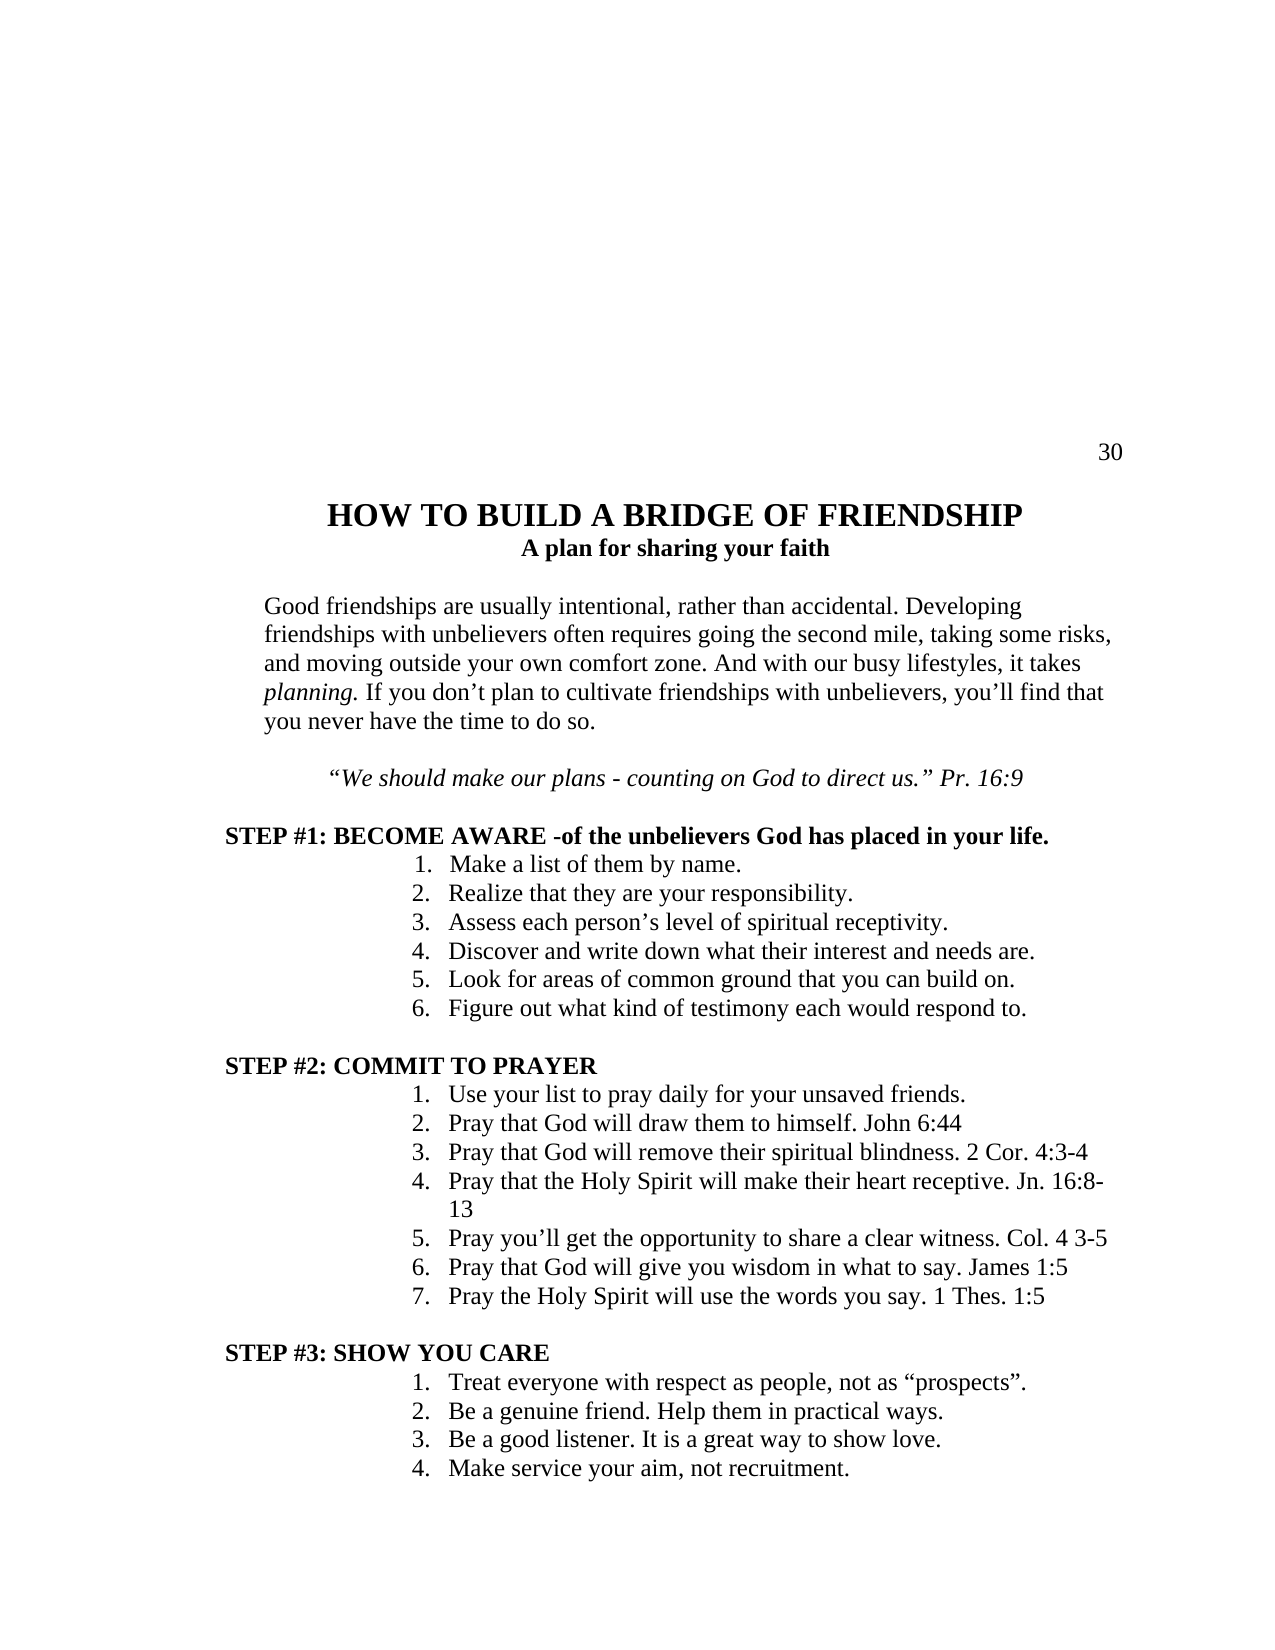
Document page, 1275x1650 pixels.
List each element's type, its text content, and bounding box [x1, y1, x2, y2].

text A plan for sharing your faith [521, 533, 1125, 562]
text 1. Use your list to pray daily for your unsaved friends. [412, 1079, 1125, 1108]
text 4. Discover and write down what their interest and needs are. [412, 936, 1125, 964]
text STEP #1: BECOME AWARE -of the unbelievers God has placed in your life. [225, 821, 1125, 849]
text STEP #3: SHOW YOU CARE [225, 1338, 1125, 1367]
text 2. Realize that they are your responsibility. [412, 878, 1125, 907]
text 3. Be a good listener. It is a great way to show love. [412, 1424, 1125, 1453]
text 6. Figure out what kind of testimony each would respond to. [412, 993, 1125, 1022]
text STEP #2: COMMIT TO PRAYER [225, 1051, 1125, 1079]
text 2. Pray that God will draw them to himself. John 6:44 [412, 1108, 1125, 1137]
text “We should make our plans - counting on God to direct us.” Pr. 16:9 [300, 763, 1125, 792]
text 7. Pray the Holy Spirit will use the words you say. 1 Thes. 1:5 [412, 1281, 1125, 1309]
text 1. Make a list of them by name. [414, 849, 1125, 878]
text 3. Pray that God will remove their spiritual blindness. 2 Cor. 4:3-4 [412, 1137, 1125, 1166]
text 1. Treat everyone with respect as people, not as “prospects”. [412, 1367, 1125, 1396]
text 5. Pray you’ll get the opportunity to share a clear witness. 4 3-5 [412, 1223, 1125, 1252]
text Good friendships are usually intentional, rather than accidental. Developing friendships with unbelievers often requires going the second mile, taking some risks, and moving outside your own comfort zone. And with our busy lifestyles, it takes planning. If you don’t plan to cultivate friendships with unbelievers, you’ll find that you never have the time to do so. [264, 591, 1125, 734]
text 4. Pray that the Holy Spirit will make their heart receptive. Jn. 16:8-13 [412, 1166, 1125, 1223]
text 3. Assess each person’s level of spiritual receptivity. [412, 907, 1125, 936]
text HOW TO BUILD A [225, 495, 1125, 533]
text 2. Be a genuine friend. Help them in practical ways. [412, 1396, 1125, 1424]
text 6. Pray that God will give you wisdom in what to say. James 1:5 [412, 1252, 1125, 1281]
text 5. Look for areas of common ground that you can build on. [412, 964, 1125, 993]
text 30 [1098, 437, 1125, 466]
text 4. Make service your aim, not recruitment. [412, 1453, 1125, 1482]
